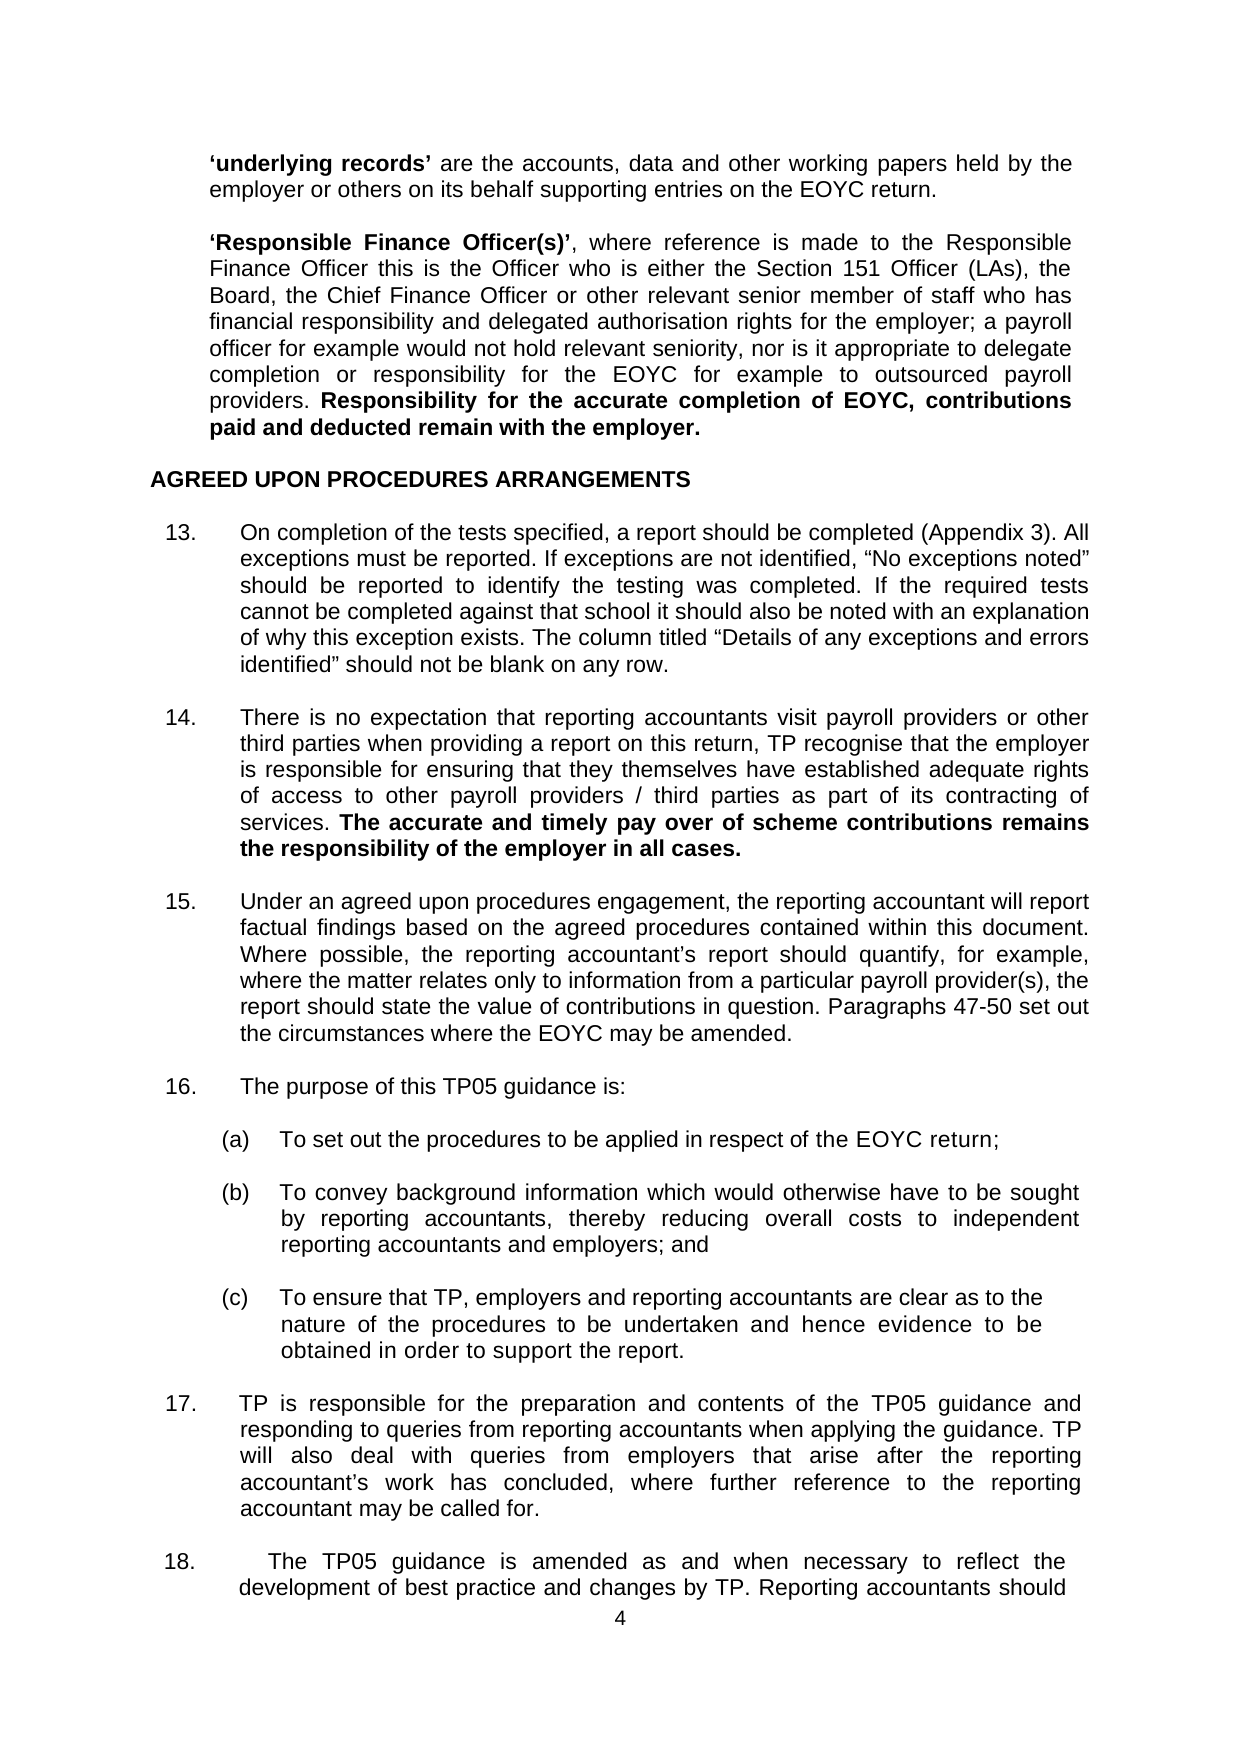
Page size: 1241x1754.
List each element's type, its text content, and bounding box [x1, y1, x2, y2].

text (b) To convey background information which would otherwise have to be sought by reporting accountants, thereby reducing overall costs to independent reporting accountants and employers; and [221, 1179, 1079, 1258]
text ‘Responsible Finance Officer(s)’, where reference is made to the Responsible Finance Officer this is the Officer who is either the Section 151 Officer (LAs), the Board, the Chief Finance Officer or other relevant senior member of staff who has financial responsibility and delegated authorisation rights for the employer; a payroll officer for example would not hold relevant seniority, nor is it appropriate to delegate completion or responsibility for the EOYC for example to outsourced payroll providers. Responsibility for the accurate completion of EOYC, contributions paid and deducted remain with the employer. [209, 229, 1073, 440]
text (a) To set out the procedures to be applied in respect of the EOYC return; [221, 1126, 1092, 1152]
text AGREED UPON PROCEDURES ARRANGEMENTS [150, 466, 1090, 493]
list TP is responsible for the preparation and contents of the TP05 guidance and responding to queries from reporting accountants when applying the guidance. TP will also deal with queries from employers that arise after the reporting accountant’s work has concluded, where further reference to the reporting accountant may be called for. [165, 1390, 1082, 1522]
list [164, 1548, 1066, 1601]
text (c) To ensure that TP, employers and reporting accountants are clear as to the nature of the procedures to be undertaken and hence evidence to be obtained in order to support the report. [221, 1284, 1043, 1363]
list On completion of the tests specified, a report should be completed (Appendix 3). All exceptions must be reported. If exceptions are not identified, “No exceptions noted” should be reported to identify the testing was completed. If the required tests cannot be completed against that school it should also be noted with an explanation of why this exception exists. The column titled “Details of any exceptions and errors identified” should not be blank on any row. [165, 519, 1090, 677]
list There is no expectation that reporting accountants visit payroll providers or other third parties when providing a report on this return, TP recognise that the employer is responsible for ensuring that they themselves have established adequate rights of access to other payroll providers / third parties as part of its contracting of services. The accurate and timely pay over of scheme contributions remains the responsibility of the employer in all cases. [165, 703, 1090, 862]
list Under an agreed upon procedures engagement, the reporting accountant will report factual findings based on the agreed procedures contained within this document. Where possible, the reporting accountant’s report should quantify, for example, where the matter relates only to information from a particular payroll provider(s), the report should state the value of contributions in question. Paragraphs 47-50 set out the circumstances where the EOYC may be amended. [165, 888, 1090, 1046]
text ‘underlying records’ are the accounts, data and other working papers held by the employer or others on its behalf supporting entries on the EOYC return. [209, 150, 1073, 203]
list The purpose of this TP05 guidance is: [165, 1073, 1090, 1099]
